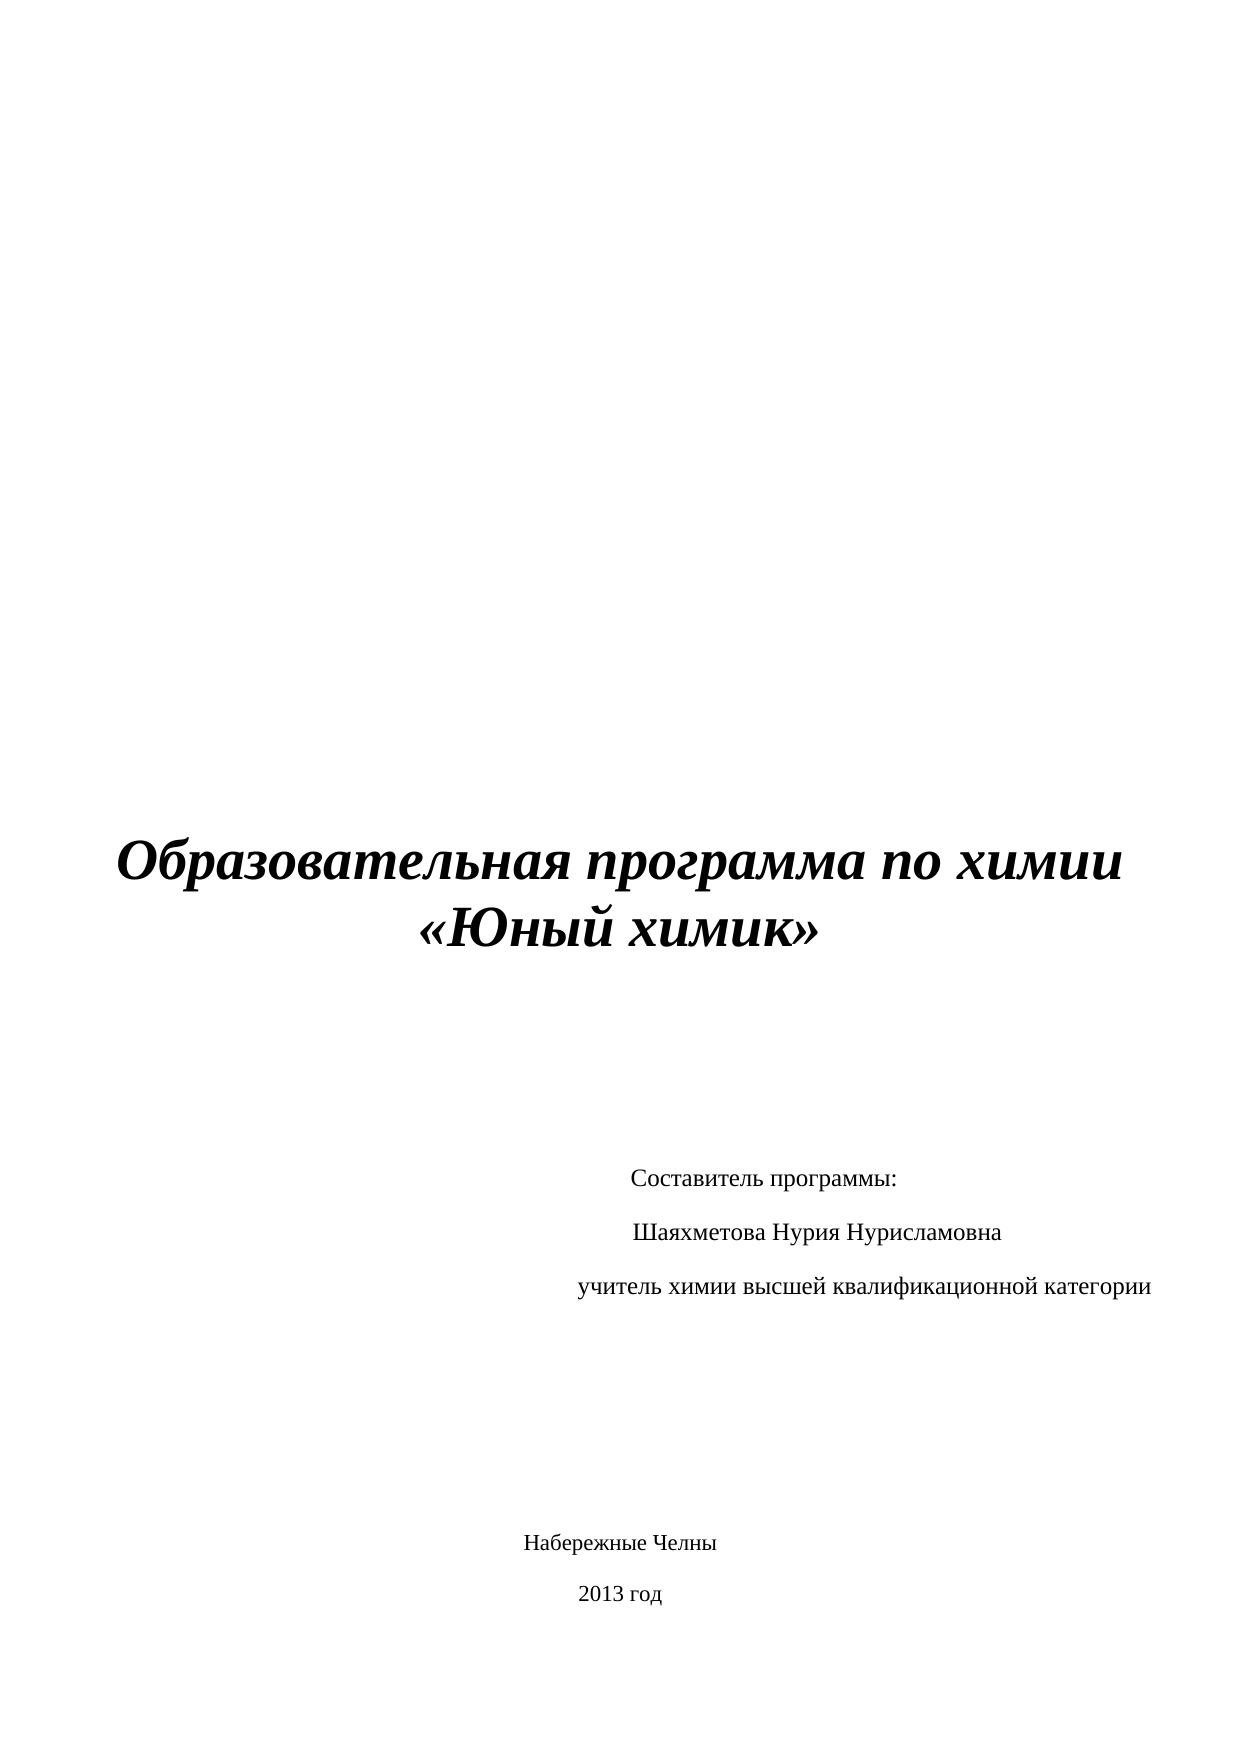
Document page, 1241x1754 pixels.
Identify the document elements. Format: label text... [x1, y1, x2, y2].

text Шаяхметова Нурия Нурисламовна [89, 1217, 1152, 1246]
text Набережные Челны [89, 1529, 1152, 1555]
subtitle Образовательная программа по химии «Юный химик» [89, 825, 1152, 959]
text 2013 год [89, 1580, 1152, 1606]
text учитель химии высшей квалификационной категории [89, 1271, 1152, 1299]
text Составитель программы: [89, 1163, 1152, 1192]
